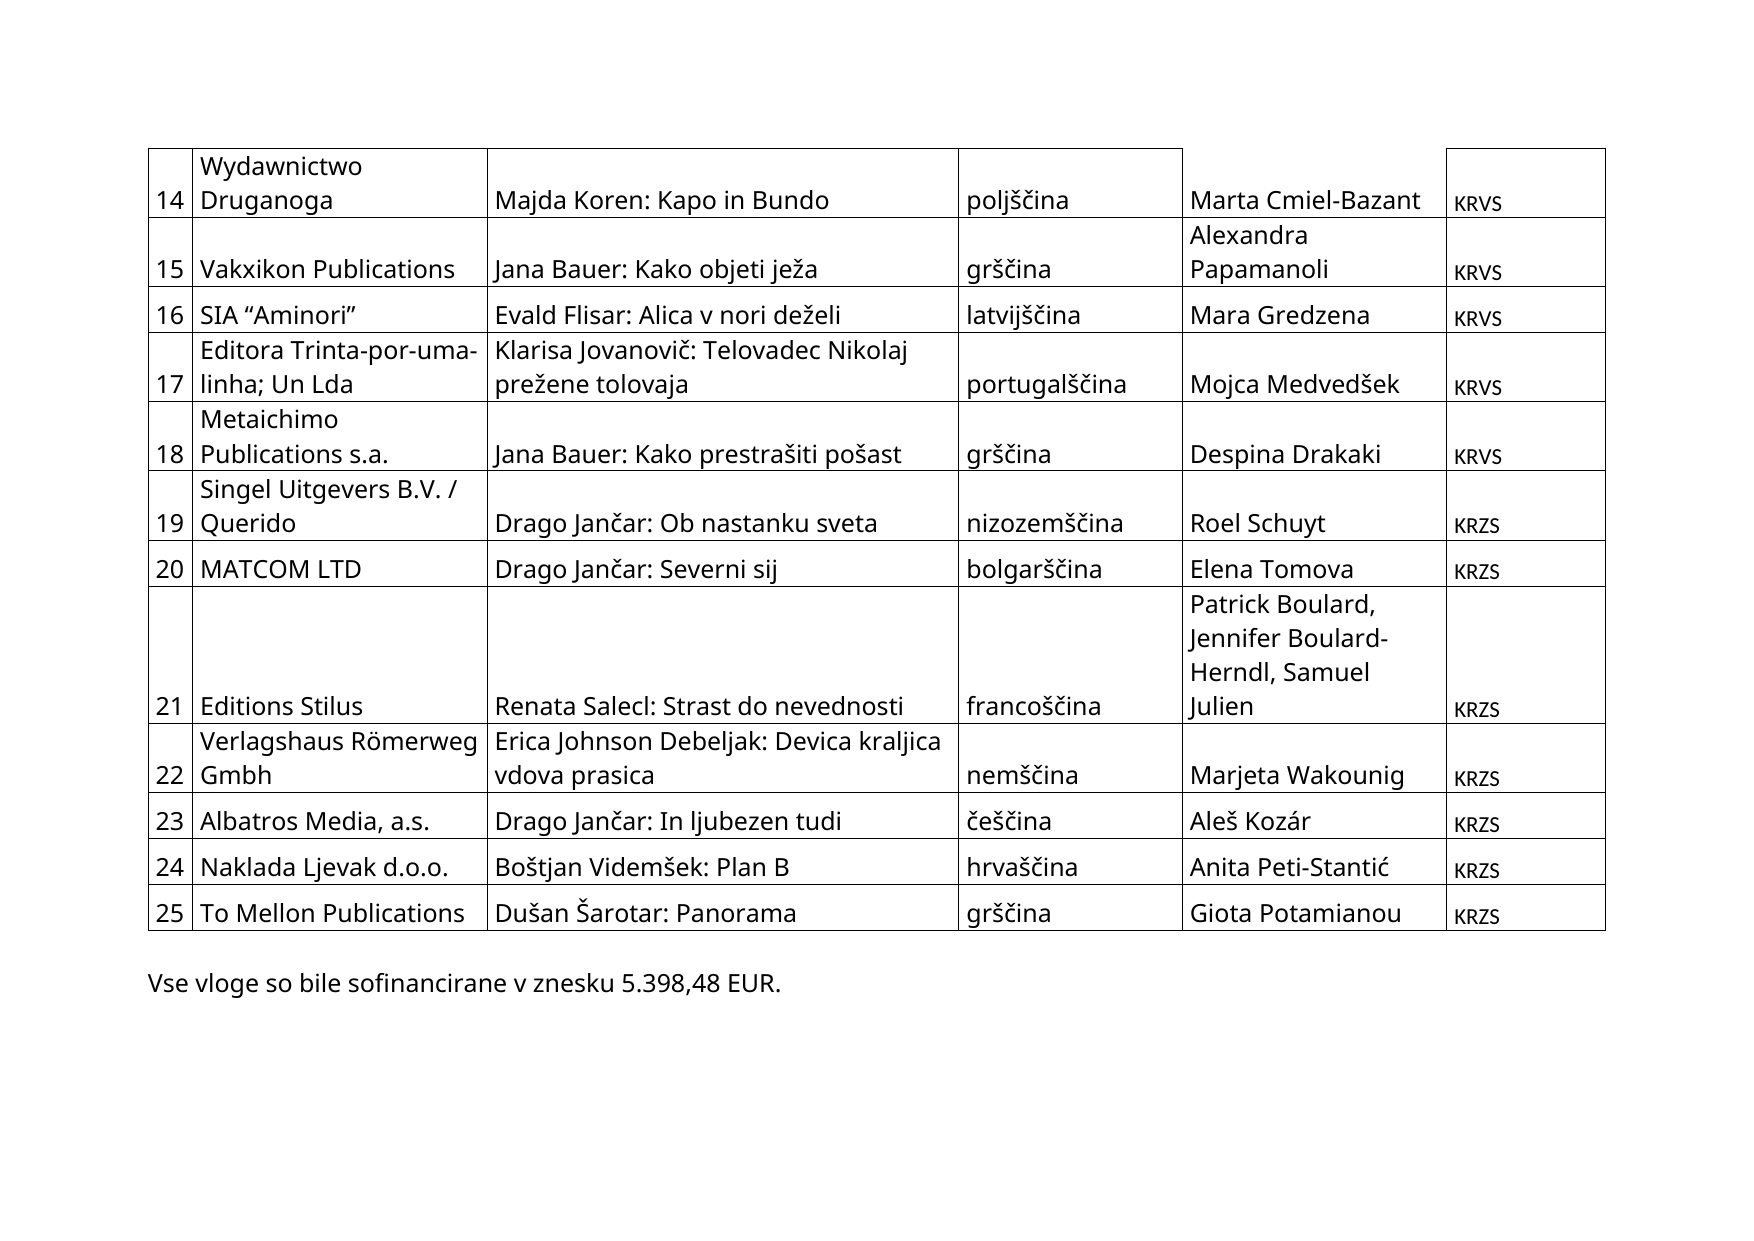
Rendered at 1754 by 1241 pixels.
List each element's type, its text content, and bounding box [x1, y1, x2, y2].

table_cell KRVS [1447, 287, 1605, 332]
table_cell Jana Bauer: Kako prestrašiti pošast [488, 402, 958, 470]
table_cell 14 [149, 149, 192, 217]
table_cell KRVS [1447, 218, 1605, 286]
table_cell Vakxikon Publications [193, 218, 487, 286]
table_cell Editora Trinta-por-uma-linha; Un Lda [193, 333, 487, 401]
table_cell Albatros Media, a.s. [193, 793, 487, 838]
table_cell poljščina [959, 149, 1182, 217]
table_cell Boštjan Videmšek: Plan B [488, 839, 958, 884]
table_cell Alexandra Papamanoli [1183, 218, 1446, 286]
table_cell Dušan Šarotar: Panorama [488, 885, 958, 930]
table_cell 22 [149, 724, 192, 792]
table_cell KRZS [1447, 885, 1605, 930]
table_cell SIA “Aminori” [193, 287, 487, 332]
table_cell nemščina [959, 724, 1182, 792]
table_cell KRZS [1447, 587, 1605, 723]
table_cell KRZS [1447, 839, 1605, 884]
table_cell 24 [149, 839, 192, 884]
table_cell Drago Jančar: Ob nastanku sveta [488, 471, 958, 539]
table_cell hrvaščina [959, 839, 1182, 884]
table_cell KRVS [1447, 333, 1605, 401]
table_cell Majda Koren: Kapo in Bundo [488, 149, 958, 217]
table_cell KRZS [1447, 541, 1605, 586]
table_cell KRZS [1447, 724, 1605, 792]
table_cell Mara Gredzena [1183, 287, 1446, 332]
table_cell Erica Johnson Debeljak: Devica kraljica vdova prasica [488, 724, 958, 792]
table_cell bolgarščina [959, 541, 1182, 586]
table_cell Despina Drakaki [1183, 402, 1446, 470]
table_cell Wydawnictwo Druganoga [193, 149, 487, 217]
table_cell 21 [149, 587, 192, 723]
table_cell latvijščina [959, 287, 1182, 332]
table_cell francoščina [959, 587, 1182, 723]
table_cell grščina [959, 402, 1182, 470]
table_cell Singel Uitgevers B.V. / Querido [193, 471, 487, 539]
table_cell Editions Stilus [193, 587, 487, 723]
table_cell Renata Salecl: Strast do nevednosti [488, 587, 958, 723]
table_cell 17 [149, 333, 192, 401]
table_cell MATCOM LTD [193, 541, 487, 586]
table_cell KRVS [1447, 402, 1605, 470]
table_cell Elena Tomova [1183, 541, 1446, 586]
table_cell 19 [149, 471, 192, 539]
text Vse vloge so bile sofinancirane v znesku 5.398,48 EUR. [148, 965, 1606, 999]
table_cell češčina [959, 793, 1182, 838]
table_cell 16 [149, 287, 192, 332]
table_cell KRZS [1447, 793, 1605, 838]
table_cell Patrick Boulard, Jennifer Boulard-Herndl, Samuel Julien [1183, 587, 1446, 723]
table_cell 20 [149, 541, 192, 586]
table_cell Roel Schuyt [1183, 471, 1446, 539]
table_cell Jana Bauer: Kako objeti ježa [488, 218, 958, 286]
table_cell To Mellon Publications [193, 885, 487, 930]
table_cell Drago Jančar: Severni sij [488, 541, 958, 586]
table_cell Klarisa Jovanovič: Telovadec Nikolaj prežene tolovaja [488, 333, 958, 401]
table_cell Anita Peti-Stantić [1183, 839, 1446, 884]
table_cell 15 [149, 218, 192, 286]
table_cell Giota Potamianou [1183, 885, 1446, 930]
table_cell Marjeta Wakounig [1183, 724, 1446, 792]
table_cell Evald Flisar: Alica v nori deželi [488, 287, 958, 332]
table_cell KRZS [1447, 471, 1605, 539]
table_cell Aleš Kozár [1183, 793, 1446, 838]
table_cell 23 [149, 793, 192, 838]
table_cell portugalščina [959, 333, 1182, 401]
table_cell Naklada Ljevak d.o.o. [193, 839, 487, 884]
table_cell Mojca Medvedšek [1183, 333, 1446, 401]
table_cell grščina [959, 218, 1182, 286]
table_cell grščina [959, 885, 1182, 930]
table_cell KRVS [1447, 149, 1605, 217]
table_cell Metaichimo Publications s.a. [193, 402, 487, 470]
table_cell Verlagshaus Römerweg Gmbh [193, 724, 487, 792]
table_cell Drago Jančar: In ljubezen tudi [488, 793, 958, 838]
table_cell Marta Cmiel-Bazant [1183, 148, 1446, 217]
table_cell nizozemščina [959, 471, 1182, 539]
table_cell 25 [149, 885, 192, 930]
table_cell 18 [149, 402, 192, 470]
